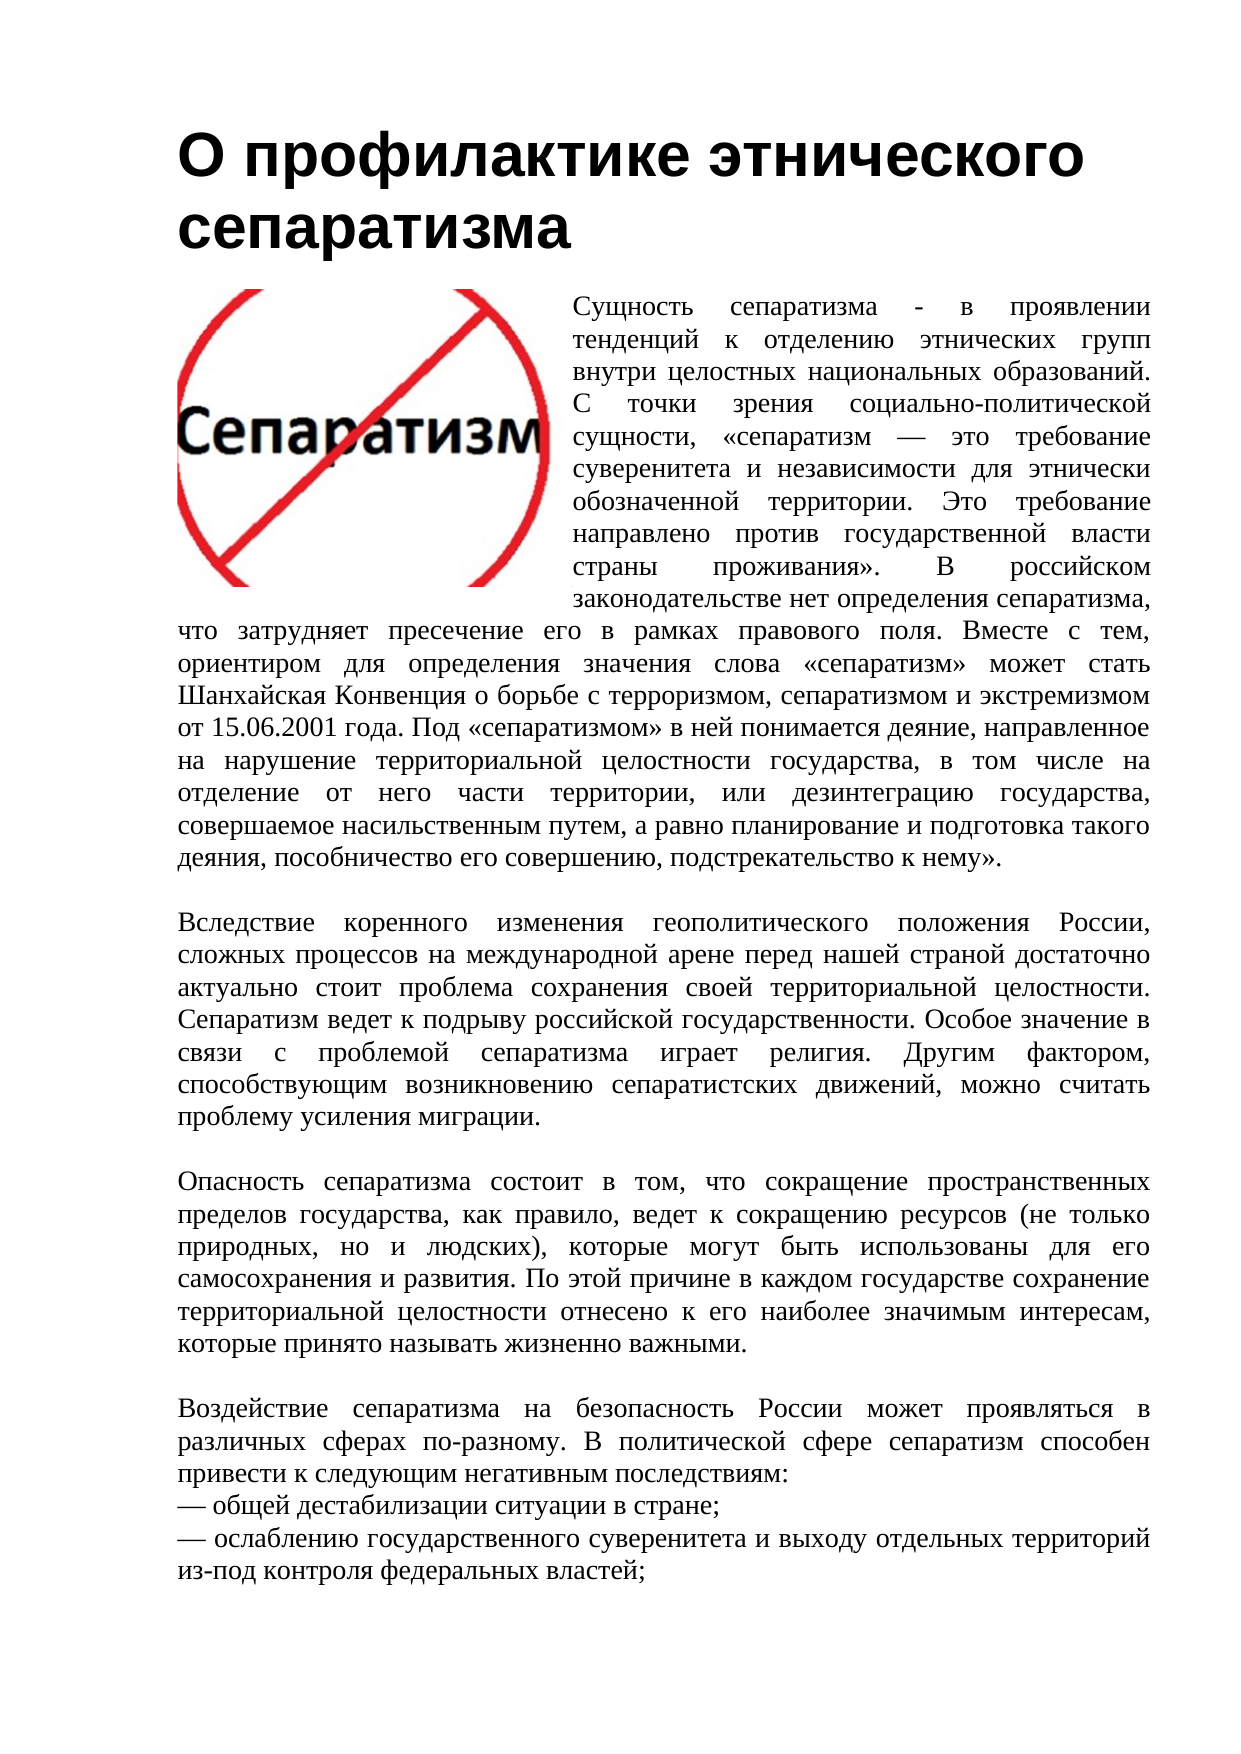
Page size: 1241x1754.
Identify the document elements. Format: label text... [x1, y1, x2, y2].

text Вследствие коренного изменения геополитического положения России, сложных процессов на международной арене перед нашей страной достаточно актуально стоит проблема сохранения своей территориальной целостности. Сепаратизм ведет к подрыву российской государственности. Особое значение в связи с проблемой сепаратизма играет религия. Другим фактором, способствующим возникновению сепаратистских движений, можно считать проблему усиления миграции. [177, 905, 1152, 1132]
text Опасность сепаратизма состоит в том, что сокращение пространственных пределов государства, как правило, ведет к сокращению ресурсов (не только природных, но и людских), которые могут быть использованы для его самосохранения и развития. По этой причине в каждом государстве сохранение территориальной целостности отнесено к его наиболее значимым интересам, которые принято называть жизненно важными. [177, 1164, 1152, 1359]
picture [177, 289, 573, 587]
text Сущность сепаратизма - в проявлении тенденций к отделению этнических групп внутри целостных национальных образований. С точки зрения социально-политической сущности, «сепаратизм — это требование суверенитета и независимости для этнически обозначенной территории. Это требование направлено против государственной власти страны проживания». B российском законодательстве нет определения сепаратизма, что затрудняет пресечение его в рамках правового поля. Вместе с тем, ориентиром для определения значения слова «сепаратизм» может стать Шанхайская Конвенция о борьбе с терроризмом, сепаратизмом и экстремизмом от 15.06.2001 года. Под «сепаратизмом» в ней понимается деяние, направленное на нарушение территориальной целостности государства, в том числе на отделение от него части территории, или дезинтеграцию государства, совершаемое насильственным путем, а равно планирование и подготовка такого деяния, пособничество его совершению, подстрекательство к нему». [177, 289, 1152, 872]
text О профилактике этнического сепаратизма [177, 118, 1152, 262]
text Воздействие сепаратизма на безопасность России может проявляться в различных сферах по-разному. В политической сфере сепаратизм способен привести к следующим негативным последствиям: [177, 1391, 1152, 1488]
text — общей дестабилизации ситуации в стране; [177, 1488, 1152, 1521]
text — ослаблению государственного суверенитета и выходу отдельных территорий из-под контроля федеральных властей; [177, 1521, 1152, 1586]
